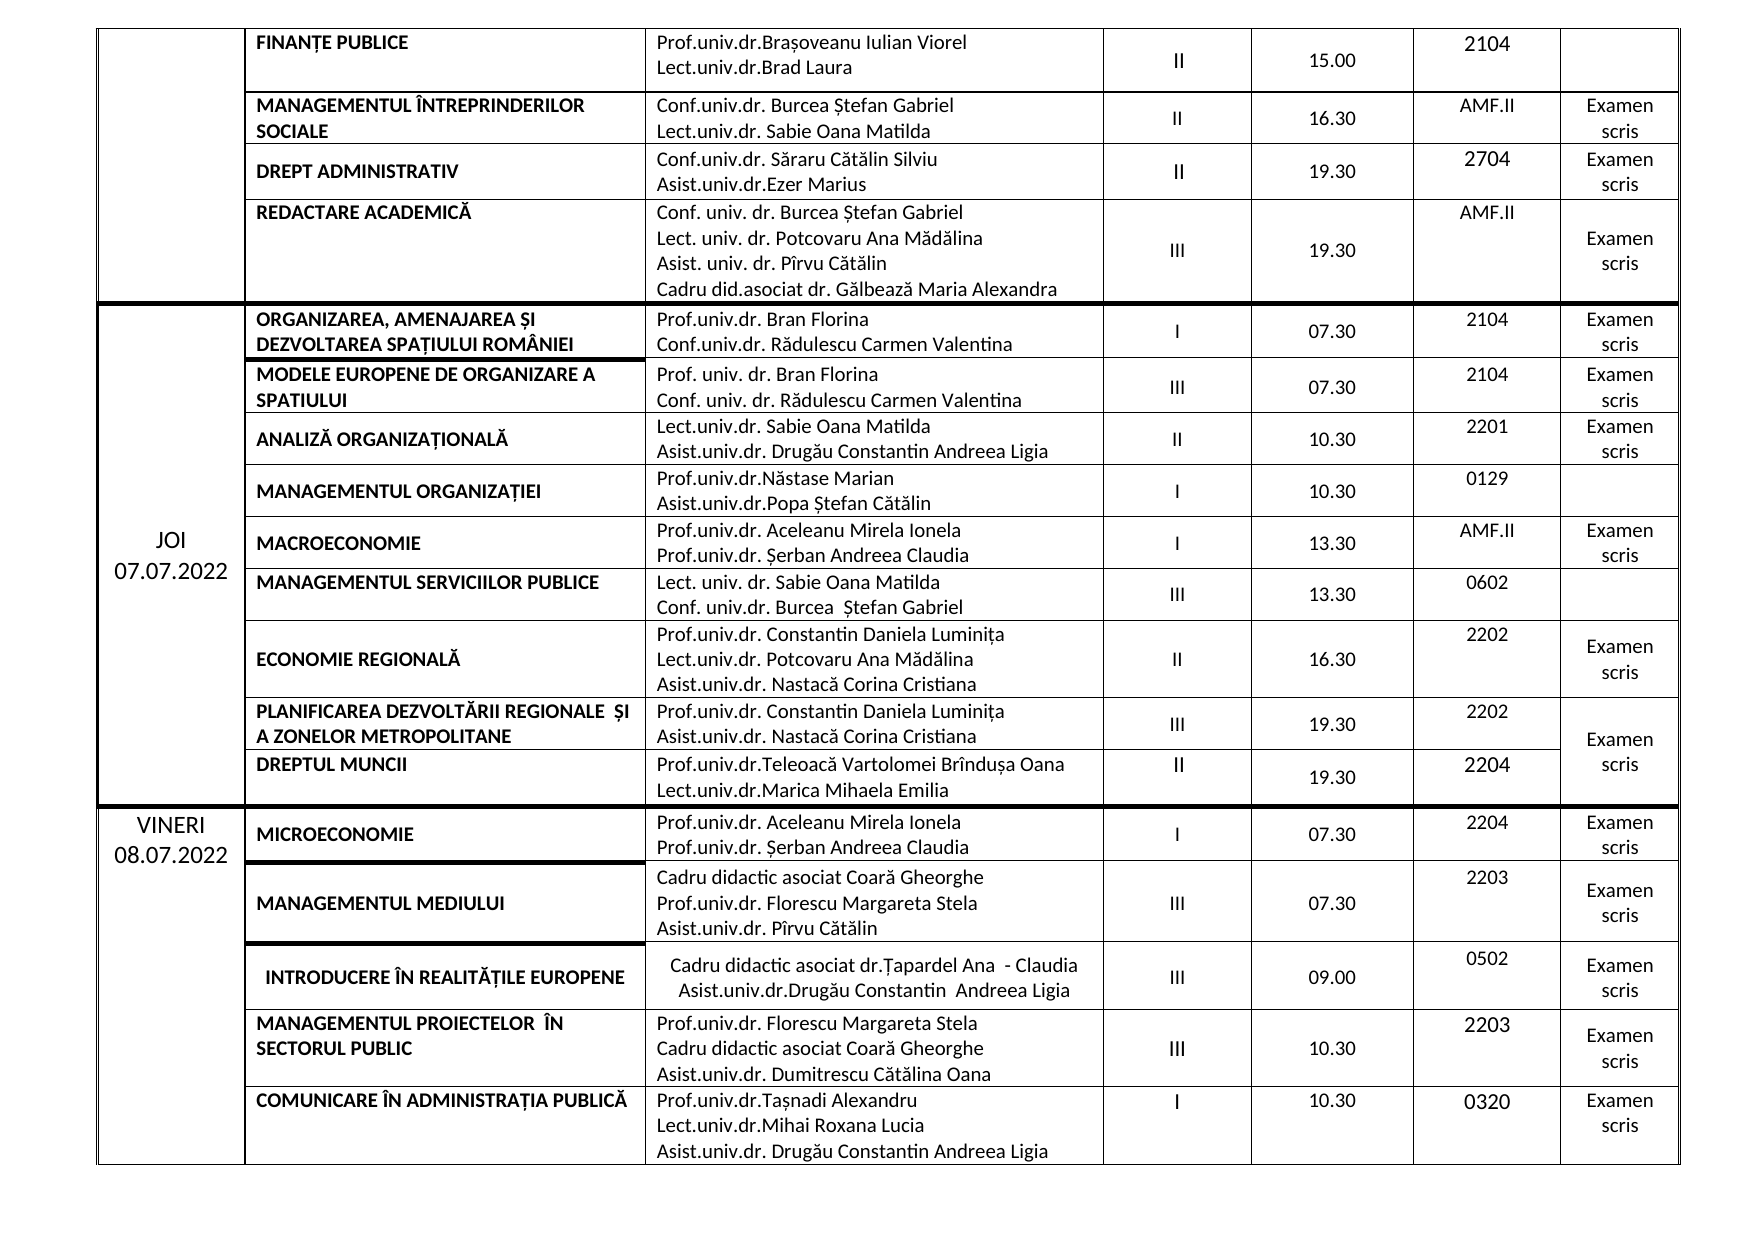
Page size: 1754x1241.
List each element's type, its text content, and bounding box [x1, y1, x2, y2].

table_cell III [1104, 861, 1251, 941]
table_cell Conf. univ. dr. Burcea Ștefan Gabriel Lect. univ. dr. Potcovaru Ana Mădălina Asist. univ. dr. Pîrvu Cătălin Cadru did.asociat dr. Gălbează Maria Alexandra [646, 200, 1103, 301]
table_cell INTRODUCERE ÎN REALITĂȚILE EUROPENE [246, 946, 645, 1009]
table_cell ECONOMIE REGIONALĂ [246, 621, 645, 697]
table_cell 09.00 [1252, 942, 1413, 1009]
table_cell 16.30 [1252, 93, 1413, 143]
table_cell MODELE EUROPENE DE ORGANIZARE A SPATIULUI [246, 362, 645, 412]
table_cell 19.30 [1252, 144, 1413, 198]
table_cell 10.30 [1252, 1010, 1413, 1086]
table_cell [1561, 29, 1678, 91]
table_cell Examen scris [1561, 306, 1678, 357]
table_cell I [1104, 465, 1251, 516]
table_cell Conf.univ.dr. Săraru Cătălin Silviu Asist.univ.dr.Ezer Marius [646, 144, 1103, 198]
table_cell PLANIFICAREA DEZVOLTĂRII REGIONALE ȘI A ZONELOR METROPOLITANE [246, 698, 645, 749]
table_cell Prof.univ.dr.Tașnadi Alexandru Lect.univ.dr.Mihai Roxana Lucia Asist.univ.dr. Drugău Constantin Andreea Ligia [646, 1087, 1103, 1163]
table_cell 2704 [1414, 144, 1560, 198]
table_cell REDACTARE ACADEMICĂ [246, 200, 645, 301]
table_cell 19.30 [1252, 750, 1413, 804]
table_cell 13.30 [1252, 517, 1413, 568]
table_cell MANAGEMENTUL MEDIULUI [246, 865, 645, 941]
table_cell III [1104, 200, 1251, 301]
table_cell III [1104, 569, 1251, 620]
table_cell III [1104, 358, 1251, 412]
table_cell I [1104, 1087, 1251, 1163]
table_cell 2204 [1414, 750, 1560, 804]
table_cell MACROECONOMIE [246, 517, 645, 568]
table_cell 2202 [1414, 698, 1560, 749]
table_cell Prof.univ.dr.Năstase Marian Asist.univ.dr.Popa Ștefan Cătălin [646, 465, 1103, 516]
table_cell [1561, 569, 1678, 620]
table_cell ORGANIZAREA, AMENAJAREA ȘI DEZVOLTAREA SPAȚIULUI ROMÂNIEI [246, 306, 645, 357]
table_cell 0129 [1414, 465, 1560, 516]
table_cell Examen scris [1561, 358, 1678, 412]
table_cell Examen scris [1561, 861, 1678, 941]
table_cell 0320 [1414, 1087, 1560, 1163]
table_cell Examen scris [1561, 413, 1678, 464]
table_cell Examen scris [1561, 1010, 1678, 1086]
table_cell Prof.univ.dr. Constantin Daniela Luminița Asist.univ.dr. Nastacă Corina Cristiana [646, 698, 1103, 749]
table_cell DREPTUL MUNCII [246, 750, 645, 804]
table_cell MANAGEMENTUL ÎNTREPRINDERILOR SOCIALE [246, 93, 645, 143]
table_cell MANAGEMENTUL PROIECTELOR ÎN SECTORUL PUBLIC [246, 1010, 645, 1086]
table_cell 07.30 [1252, 809, 1413, 860]
table_cell 15.00 [1252, 29, 1413, 91]
table_cell 2201 [1414, 413, 1560, 464]
table_cell Prof.univ.dr. Florescu Margareta Stela Cadru didactic asociat Coară Gheorghe Asist.univ.dr. Dumitrescu Cătălina Oana [646, 1010, 1103, 1086]
table_cell 2203 [1414, 861, 1560, 941]
table_cell COMUNICARE ÎN ADMINISTRAȚIA PUBLICĂ [246, 1087, 645, 1163]
table_cell 19.30 [1252, 698, 1413, 749]
table_cell FINANȚE PUBLICE [246, 29, 645, 91]
table_cell II [1104, 29, 1251, 91]
table_cell 10.30 [1252, 1087, 1413, 1163]
table_cell Examen scris [1561, 144, 1678, 198]
table_cell III [1104, 1010, 1251, 1086]
table_cell Cadru didactic asociat Coară Gheorghe Prof.univ.dr. Florescu Margareta Stela Asist.univ.dr. Pîrvu Cătălin [646, 861, 1103, 941]
table_cell Prof.univ.dr.Teleoacă Vartolomei Brîndușa Oana Lect.univ.dr.Marica Mihaela Emilia [646, 750, 1103, 804]
table_cell Examen scris [1561, 517, 1678, 568]
table_cell II [1104, 750, 1251, 804]
table_cell DREPT ADMINISTRATIV [246, 144, 645, 198]
table_cell 2204 [1414, 809, 1560, 860]
table_cell ANALIZĂ ORGANIZAŢIONALĂ [246, 413, 645, 464]
table_cell 07.30 [1252, 306, 1413, 357]
table_cell 2104 [1414, 306, 1560, 357]
table_cell 0502 [1414, 942, 1560, 1009]
table_cell VINERI 08.07.2022 [99, 809, 244, 1163]
table_cell MICROECONOMIE [246, 809, 645, 860]
table_cell Conf.univ.dr. Burcea Ștefan Gabriel Lect.univ.dr. Sabie Oana Matilda [646, 93, 1103, 143]
table_cell Lect.univ.dr. Sabie Oana Matilda Asist.univ.dr. Drugău Constantin Andreea Ligia [646, 413, 1103, 464]
table_cell Prof.univ.dr. Bran Florina Conf.univ.dr. Rădulescu Carmen Valentina [646, 306, 1103, 357]
table_cell Prof.univ.dr. Constantin Daniela Luminița Lect.univ.dr. Potcovaru Ana Mădălina Asist.univ.dr. Nastacă Corina Cristiana [646, 621, 1103, 697]
table_cell Lect. univ. dr. Sabie Oana Matilda Conf. univ.dr. Burcea Ștefan Gabriel [646, 569, 1103, 620]
table_cell Examen scris [1561, 1087, 1678, 1163]
table_cell Prof.univ.dr. Aceleanu Mirela Ionela Prof.univ.dr. Șerban Andreea Claudia [646, 517, 1103, 568]
table_cell 07.30 [1252, 358, 1413, 412]
table_cell MANAGEMENTUL SERVICIILOR PUBLICE [246, 569, 645, 620]
table_cell 10.30 [1252, 465, 1413, 516]
table_cell Prof.univ.dr. Aceleanu Mirela Ionela Prof.univ.dr. Șerban Andreea Claudia [646, 809, 1103, 860]
table_cell Prof. univ. dr. Bran Florina Conf. univ. dr. Rădulescu Carmen Valentina [646, 358, 1103, 412]
table_cell 0602 [1414, 569, 1560, 620]
table_cell 13.30 [1252, 569, 1413, 620]
table_cell II [1104, 93, 1251, 143]
table_cell 10.30 [1252, 413, 1413, 464]
table_cell 2202 [1414, 621, 1560, 697]
table_cell Examen scris [1561, 942, 1678, 1009]
table_cell I [1104, 517, 1251, 568]
table_cell [1561, 465, 1678, 516]
table_cell I [1104, 306, 1251, 357]
table_cell II [1104, 413, 1251, 464]
table_cell Examen scris [1561, 621, 1678, 697]
table_cell JOI 07.07.2022 [99, 306, 244, 804]
table_cell Examen scris [1561, 809, 1678, 860]
table_cell 2203 [1414, 1010, 1560, 1086]
table_cell Prof.univ.dr.Brașoveanu Iulian Viorel Lect.univ.dr.Brad Laura [646, 29, 1103, 91]
table_cell II [1104, 621, 1251, 697]
table_cell AMF.II [1414, 200, 1560, 301]
table_cell Cadru didactic asociat dr.Țapardel Ana - Claudia Asist.univ.dr.Drugău Constantin Andreea Ligia [646, 942, 1103, 1009]
table_cell AMF.II [1414, 517, 1560, 568]
table_cell I [1104, 809, 1251, 860]
table_cell III [1104, 942, 1251, 1009]
table_cell II [1104, 144, 1251, 198]
table_cell Examen scris [1561, 93, 1678, 143]
table_cell 16.30 [1252, 621, 1413, 697]
table_cell 07.30 [1252, 861, 1413, 941]
table_cell 19.30 [1252, 200, 1413, 301]
table_cell III [1104, 698, 1251, 749]
table_cell MANAGEMENTUL ORGANIZAȚIEI [246, 465, 645, 516]
table_cell Examen scris [1561, 698, 1678, 804]
table_cell 2104 [1414, 358, 1560, 412]
table_cell AMF.II [1414, 93, 1560, 143]
table_cell Examen scris [1561, 200, 1678, 301]
table_cell 2104 [1414, 29, 1560, 91]
